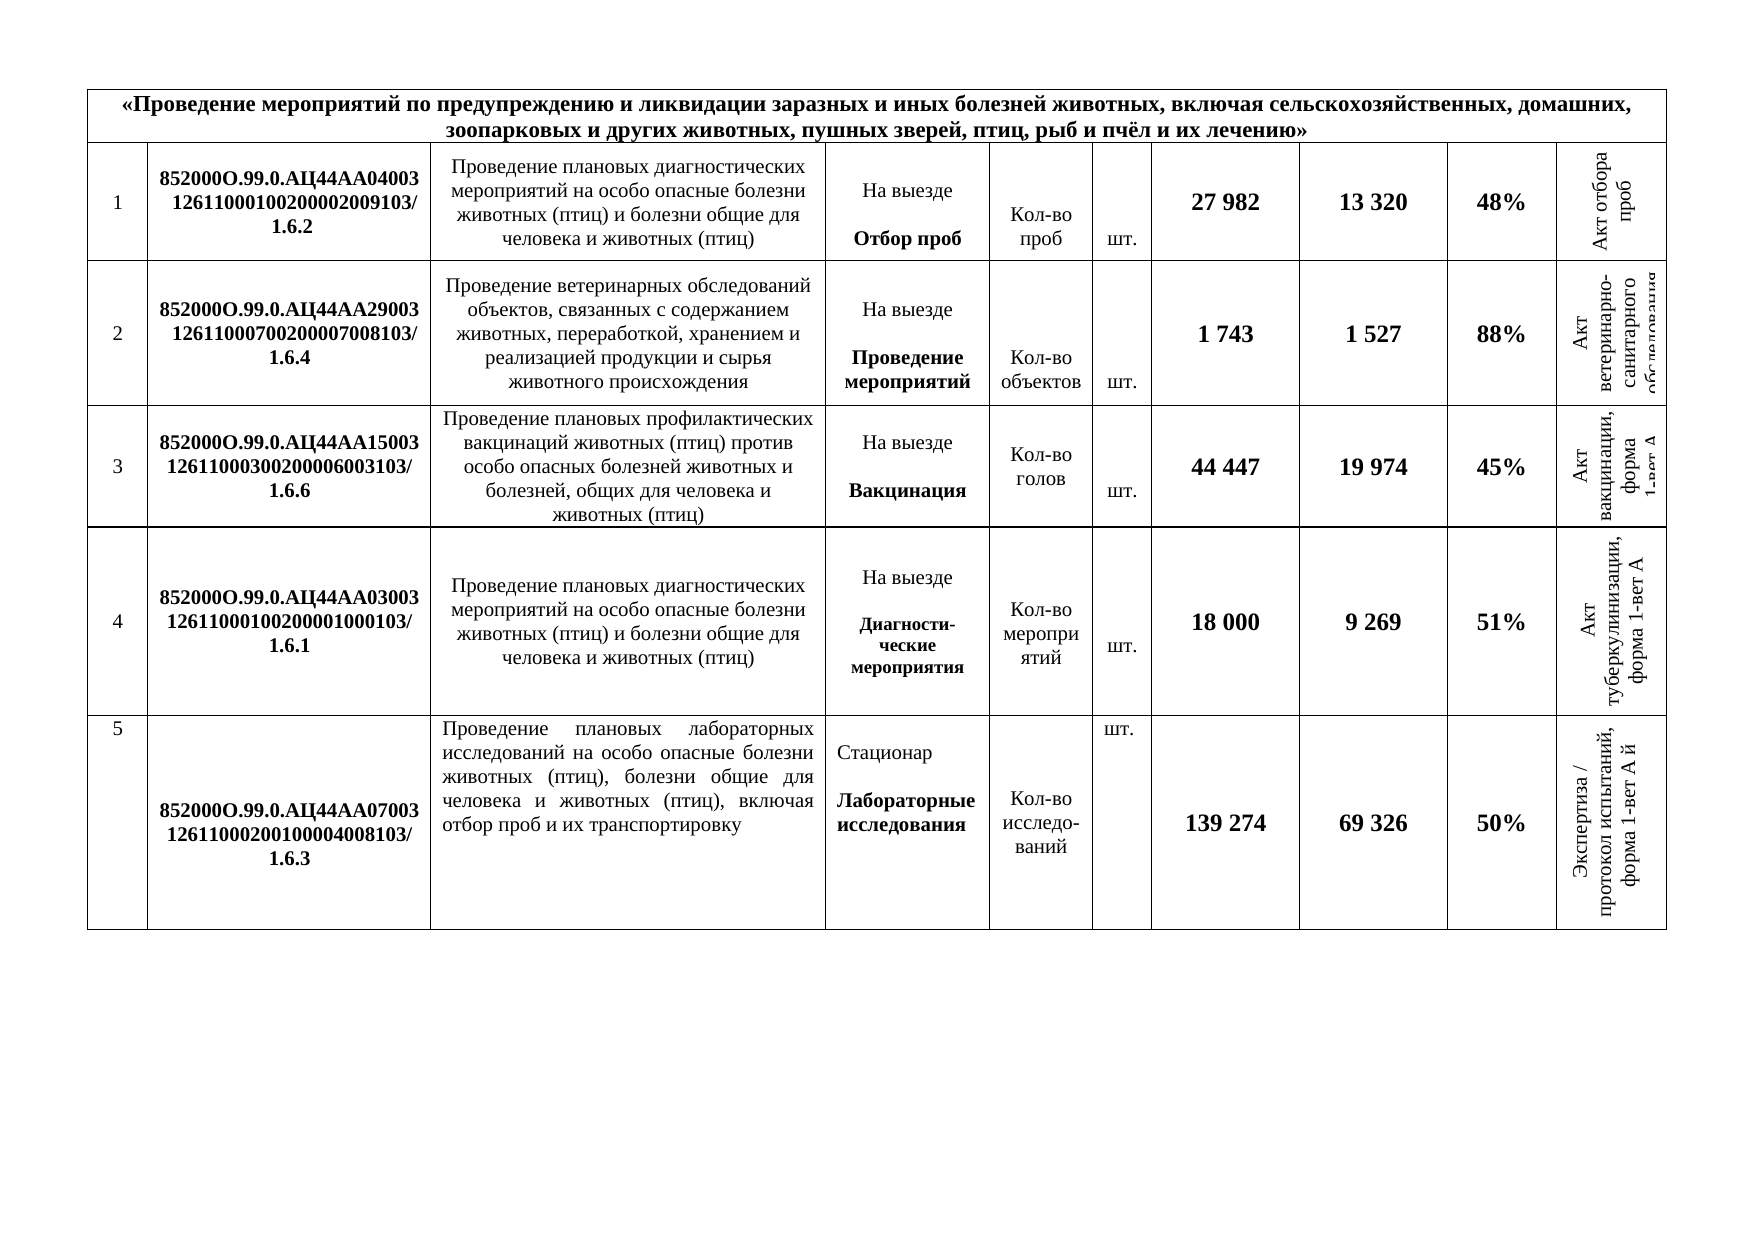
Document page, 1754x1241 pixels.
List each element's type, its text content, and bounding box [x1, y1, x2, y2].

table_cell Кол-во объектов [990, 261, 1092, 405]
table_cell Акт туберкулинизации, форма 1-вет А [1557, 528, 1666, 714]
table_cell 852000О.99.0.АЦ44АА07003 12611000200100004008103/ 1.6.3 [148, 716, 430, 929]
table_cell 50% [1448, 716, 1556, 929]
table_cell Экспертиза / протокол испытаний, форма 1-вет А й [1557, 716, 1666, 929]
table_cell Проведение ветеринарных обследований объектов, связанных с содержанием животных, переработкой, хранением и реализацией продукции и сырья животного происхождения [431, 261, 825, 405]
table_cell 88% [1448, 261, 1556, 405]
table_cell Кол-во мероприятий [990, 528, 1092, 714]
table_cell 852000О.99.0.АЦ44АА03003 12611000100200001000103/ 1.6.1 [148, 528, 430, 714]
table_cell 44 447 [1152, 406, 1299, 526]
table_cell Проведение плановых лабораторных исследований на особо опасные болезни животных (птиц), болезни общие для человека и животных (птиц), включая отбор проб и их транспортировку [431, 716, 825, 929]
table_cell шт. [1093, 528, 1151, 714]
table_cell 51% [1448, 528, 1556, 714]
table_cell 18 000 [1152, 528, 1299, 714]
table_cell 45% [1448, 406, 1556, 526]
table_cell 3 [88, 406, 147, 526]
table_cell «Проведение мероприятий по предупреждению и ликвидации заразных и иных болезней животных, включая сельскохозяйственных, домашних, зоопарковых и других животных, пушных зверей, птиц, рыб и пчёл и их лечению» [88, 90, 1666, 142]
table_cell Кол-во исследо-ваний [990, 716, 1092, 929]
table_cell 852000О.99.0.АЦ44АА04003 12611000100200002009103/ 1.6.2 [148, 143, 430, 260]
table_cell Стационар Лабораторные исследования [826, 716, 989, 929]
table_cell 2 [88, 261, 147, 405]
table_cell Акт отбора проб [1557, 143, 1666, 260]
table_cell 139 274 [1152, 716, 1299, 929]
table_cell 1 743 [1152, 261, 1299, 405]
table_cell 13 320 [1300, 143, 1447, 260]
table_cell шт. [1093, 716, 1151, 929]
table_cell 4 [88, 528, 147, 714]
table_cell На выезде Вакцинация [826, 406, 989, 526]
table_cell Проведение плановых профилактических вакцинаций животных (птиц) против особо опасных болезней животных и болезней, общих для человека и животных (птиц) [431, 406, 825, 526]
table_cell 1 [88, 143, 147, 260]
table_cell 5 [88, 716, 147, 929]
table_cell 19 974 [1300, 406, 1447, 526]
table_cell 69 326 [1300, 716, 1447, 929]
table_cell шт. [1093, 261, 1151, 405]
table_cell Проведение плановых диагностических мероприятий на особо опасные болезни животных (птиц) и болезни общие для человека и животных (птиц) [431, 528, 825, 714]
table_cell 9 269 [1300, 528, 1447, 714]
table_cell шт. [1093, 143, 1151, 260]
table_cell шт. [1093, 406, 1151, 526]
table_cell Кол-во проб [990, 143, 1092, 260]
table_cell На выезде Отбор проб [826, 143, 989, 260]
table_cell Акт вакцинации, форма 1-вет А [1557, 406, 1666, 526]
table_cell Проведение плановых диагностических мероприятий на особо опасные болезни животных (птиц) и болезни общие для человека и животных (птиц) [431, 143, 825, 260]
table_cell На выезде Диагности-ческие мероприятия [826, 528, 989, 714]
table_cell Кол-во голов [990, 406, 1092, 526]
table_cell 852000О.99.0.АЦ44АА15003 12611000300200006003103/ 1.6.6 [148, 406, 430, 526]
table_cell 27 982 [1152, 143, 1299, 260]
table_cell 48% [1448, 143, 1556, 260]
table_cell 852000О.99.0.АЦ44АА29003 12611000700200007008103/ 1.6.4 [148, 261, 430, 405]
table_cell 1 527 [1300, 261, 1447, 405]
table_cell Акт ветеринарно-санитарного обследования [1557, 261, 1666, 405]
table_cell На выезде Проведение мероприятий [826, 261, 989, 405]
